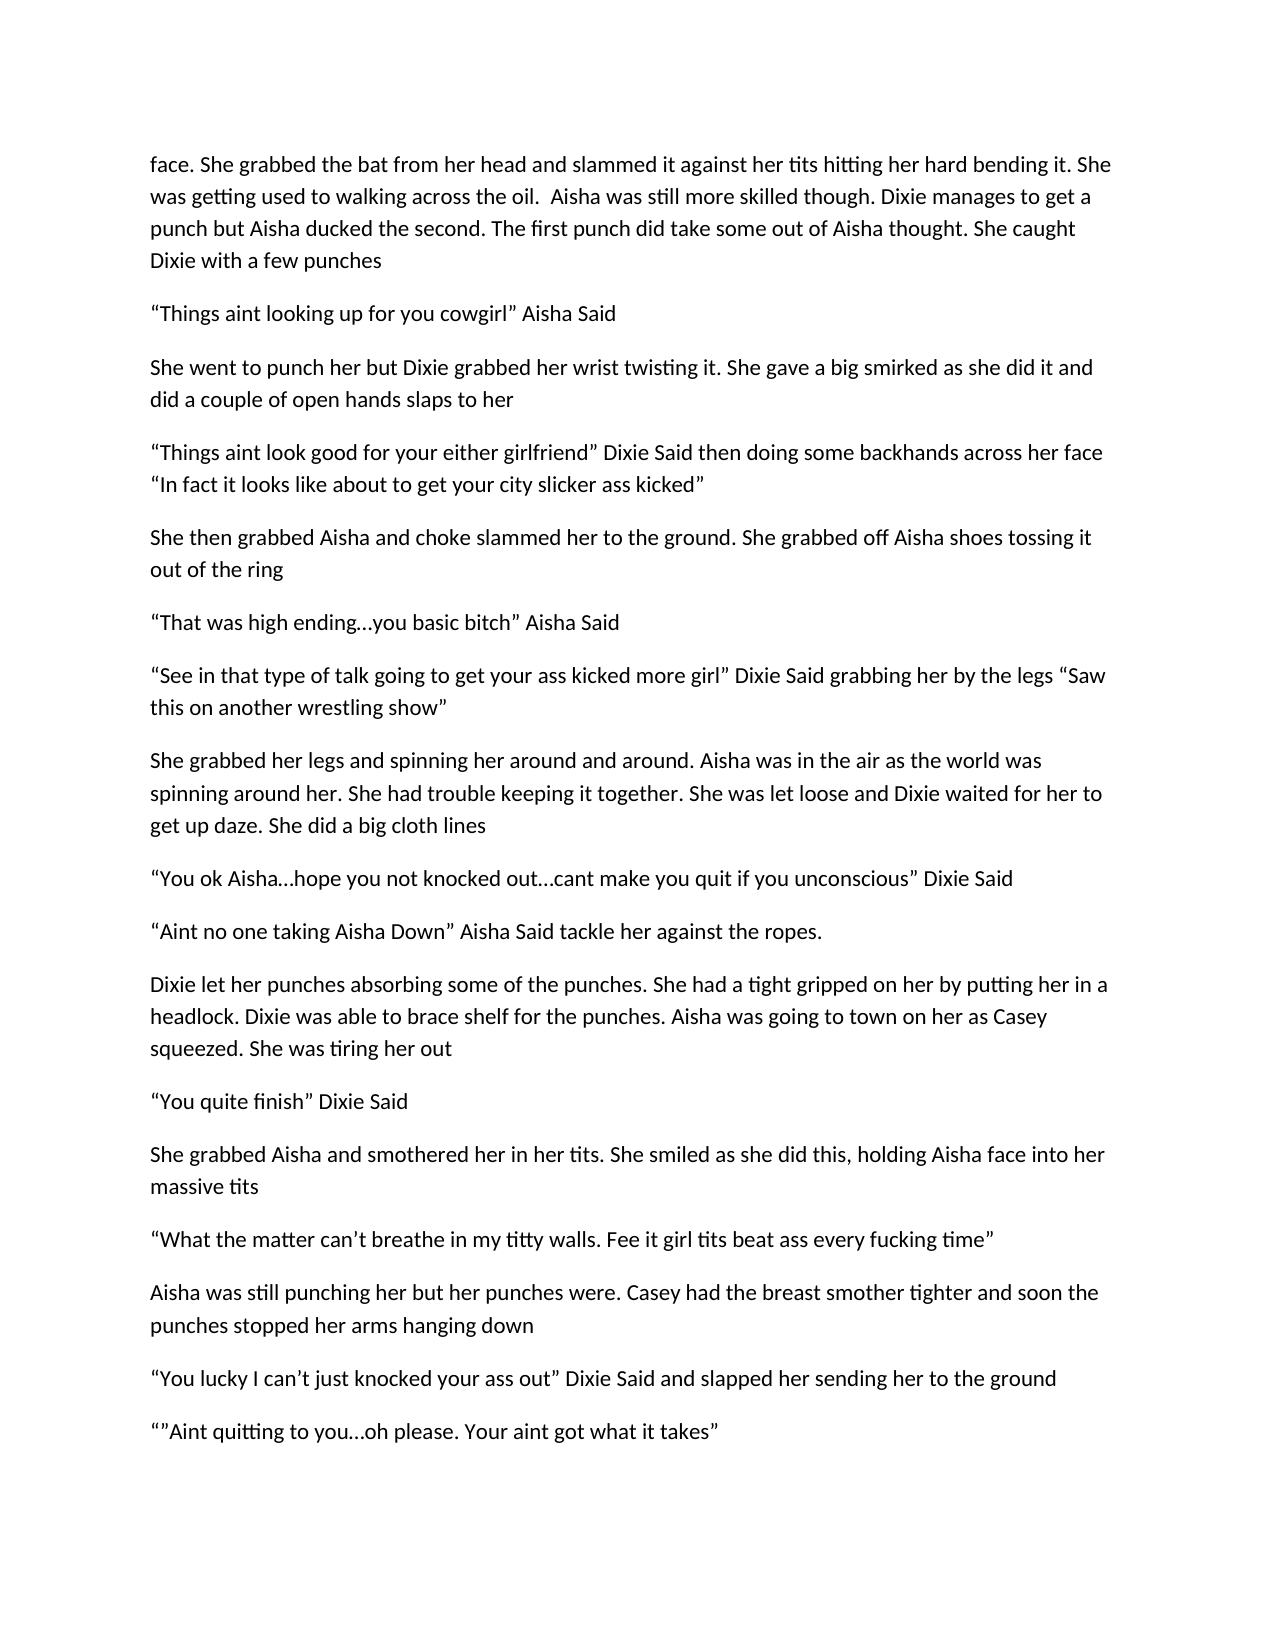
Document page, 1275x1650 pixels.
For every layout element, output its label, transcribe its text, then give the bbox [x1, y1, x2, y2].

text “You quite finish” Dixie Said [150, 1087, 1125, 1115]
text “”Aint quitting to you…oh please. Your aint got what it takes” [150, 1417, 1125, 1445]
text She then grabbed Aisha and choke slammed her to the ground. She grabbed off Aisha shoes tossing it out of the ring [150, 523, 1125, 583]
text “That was high ending…you basic bitch” Aisha Said [150, 608, 1125, 636]
text She went to punch her but Dixie grabbed her wrist twisting it. She gave a big smirked as she did it and did a couple of open hands slaps to her [150, 353, 1125, 413]
text “Things aint looking up for you cowgirl” Aisha Said [150, 299, 1125, 328]
text Aisha was still punching her but her punches were. Casey had the breast smother tighter and soon the punches stopped her arms hanging down [150, 1278, 1125, 1339]
text She grabbed Aisha and smothered her in her tits. She smiled as she did this, holding Aisha face into her massive tits [150, 1140, 1125, 1201]
text “Aint no one taking Aisha Down” Aisha Said tackle her against the ropes. [150, 917, 1125, 945]
text “What the matter can’t breathe in my titty walls. Fee it girl tits beat ass every fucking time” [150, 1226, 1125, 1253]
text “Things aint look good for your either girlfriend” Dixie Said then doing some backhands across her face “In fact it looks like about to get your city slicker ass kicked” [150, 438, 1125, 498]
text “You ok Aisha…hope you not knocked out…cant make you quit if you unconscious” Dixie Said [150, 864, 1125, 892]
text Dixie let her punches absorbing some of the punches. She had a tight gripped on her by putting her in a headlock. Dixie was able to brace shelf for the punches. Aisha was going to town on her as Casey squeezed. She was tiring her out [150, 970, 1125, 1062]
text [150, 150, 1125, 274]
text She grabbed her legs and spinning her around and around. Aisha was in the air as the world was spinning around her. She had trouble keeping it together. She was let loose and Dixie waited for her to get up daze. She did a big cloth lines [150, 746, 1125, 839]
text “You lucky I can’t just knocked your ass out” Dixie Said and slapped her sending her to the ground [150, 1364, 1125, 1392]
text “See in that type of talk going to get your ass kicked more girl” Dixie Said grabbing her by the legs “Saw this on another wrestling show” [150, 661, 1125, 721]
